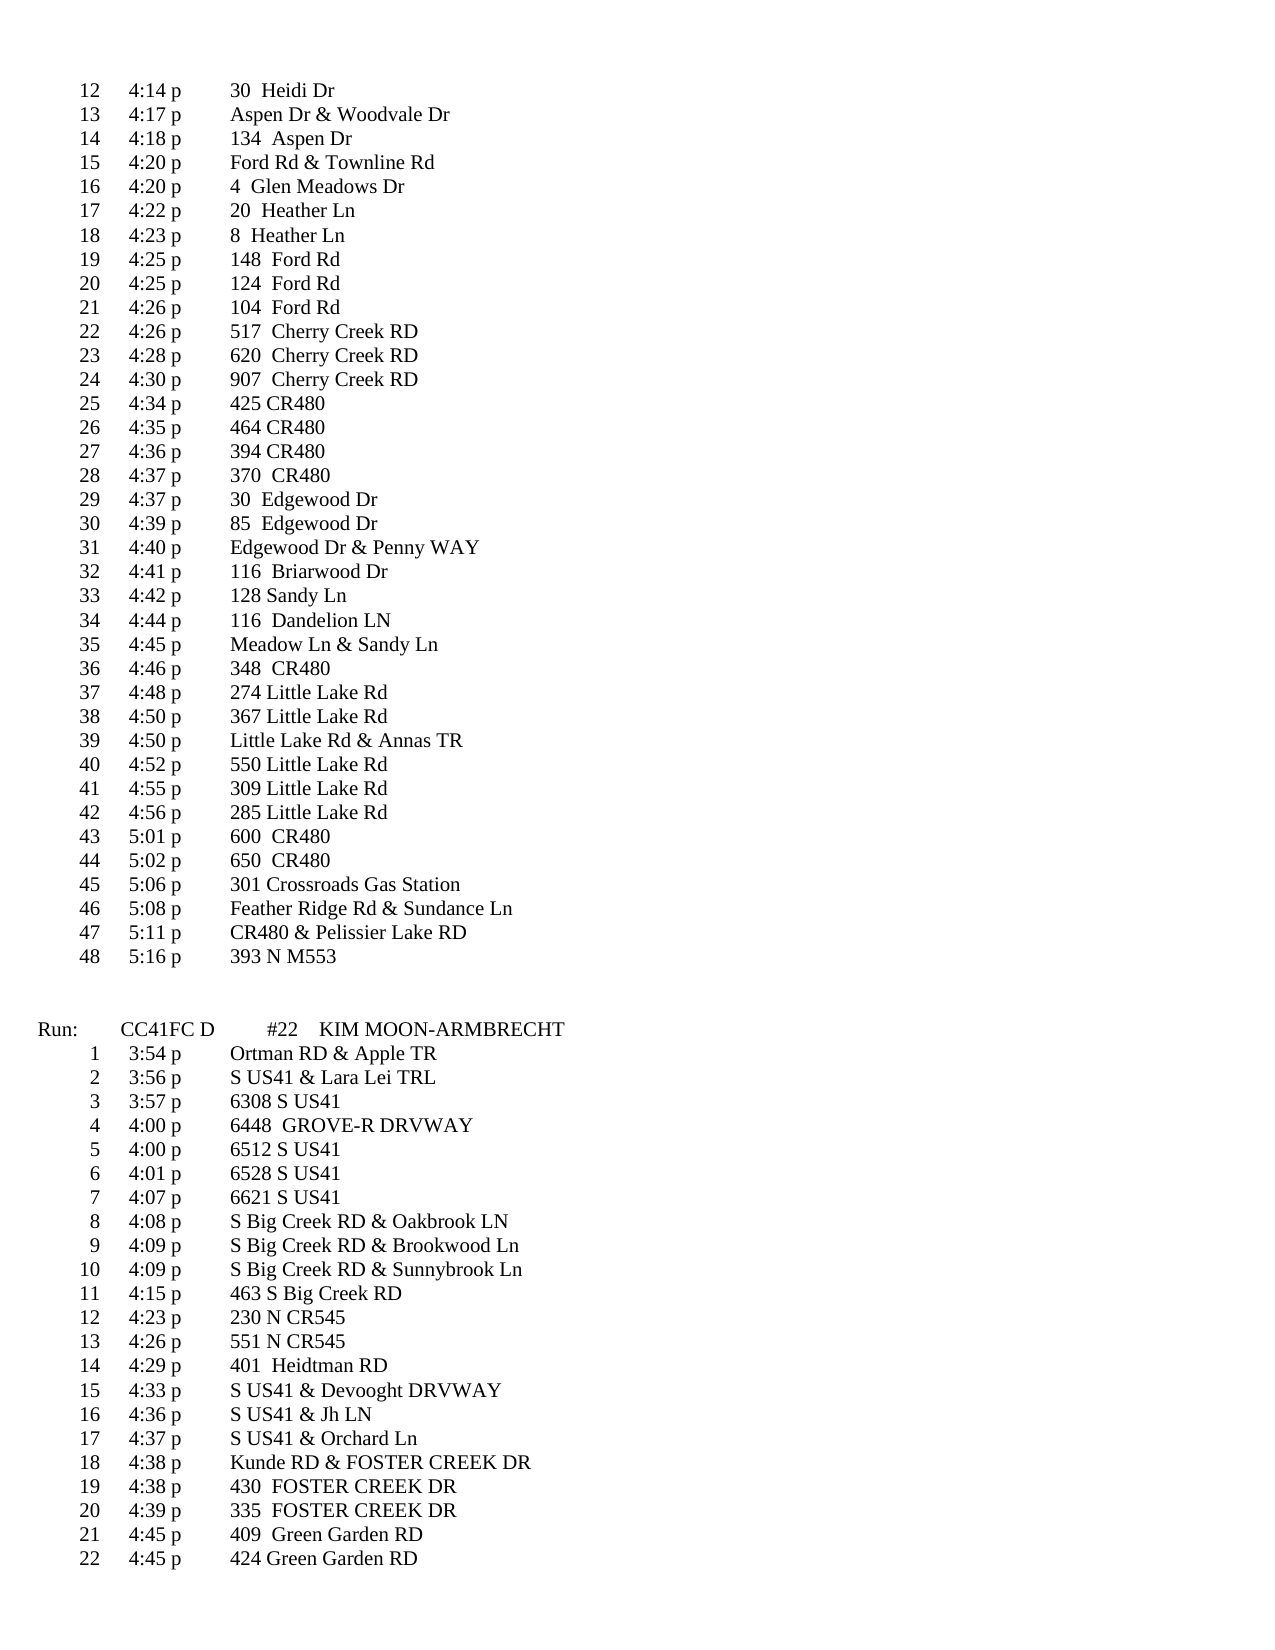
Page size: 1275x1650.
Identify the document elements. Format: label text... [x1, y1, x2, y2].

text 2 3:56 p S US41 & Lara Lei TRL [37, 1065, 1237, 1089]
text 9 4:09 p S Big Creek RD & Brookwood Ln [37, 1233, 1237, 1257]
text 41 4:55 p 309 Little Lake Rd [37, 776, 1237, 800]
text 18 4:23 p 8 Heather Ln [37, 222, 1237, 247]
text 16 4:20 p 4 Glen Meadows Dr [37, 174, 1237, 198]
text 13 4:17 p Aspen Dr & Woodvale Dr [37, 102, 1237, 126]
text 18 4:38 p Kunde RD & FOSTER CREEK DR [37, 1450, 1237, 1474]
text 3 3:57 p 6308 S US41 [37, 1089, 1237, 1113]
text 15 4:20 p Ford Rd & Townline Rd [37, 150, 1237, 174]
text 21 4:26 p 104 Ford Rd [37, 295, 1237, 319]
text 32 4:41 p 116 Briarwood Dr [37, 559, 1237, 583]
text 23 4:28 p 620 Cherry Creek RD [37, 343, 1237, 367]
text 1 3:54 p Ortman RD & Apple TR [37, 1041, 1237, 1065]
text 17 4:22 p 20 Heather Ln [37, 198, 1237, 222]
text 46 5:08 p Feather Ridge Rd & Sundance Ln [37, 896, 1237, 920]
text 16 4:36 p S US41 & Jh LN [37, 1402, 1237, 1426]
text 12 4:14 p 30 Heidi Dr [37, 78, 1237, 102]
text 21 4:45 p 409 Green Garden RD [37, 1522, 1237, 1546]
text 7 4:07 p 6621 S US41 [37, 1185, 1237, 1209]
text 25 4:34 p 425 CR480 [37, 391, 1237, 415]
text 26 4:35 p 464 CR480 [37, 415, 1237, 439]
text 40 4:52 p 550 Little Lake Rd [37, 752, 1237, 776]
text 36 4:46 p 348 CR480 [37, 656, 1237, 680]
text 20 4:39 p 335 FOSTER CREEK DR [37, 1498, 1237, 1522]
text 38 4:50 p 367 Little Lake Rd [37, 704, 1237, 728]
text 15 4:33 p S US41 & Devooght DRVWAY [37, 1377, 1237, 1402]
text 29 4:37 p 30 Edgewood Dr [37, 487, 1237, 511]
text 45 5:06 p 301 Crossroads Gas Station [37, 872, 1237, 896]
text 47 5:11 p CR480 & Pelissier Lake RD [37, 920, 1237, 944]
text 35 4:45 p Meadow Ln & Sandy Ln [37, 632, 1237, 656]
text 48 5:16 p 393 N M553 [37, 944, 1237, 968]
text 44 5:02 p 650 CR480 [37, 848, 1237, 872]
text 17 4:37 p S US41 & Orchard Ln [37, 1426, 1237, 1450]
text 22 4:45 p 424 Green Garden RD [37, 1546, 1237, 1570]
text 28 4:37 p 370 CR480 [37, 463, 1237, 487]
text 11 4:15 p 463 S Big Creek RD [37, 1281, 1237, 1305]
text Run: CC41FC D #22 KIM MOON-ARMBRECHT [37, 1017, 1237, 1041]
text 5 4:00 p 6512 S US41 [37, 1137, 1237, 1161]
text 33 4:42 p 128 Sandy Ln [37, 583, 1237, 607]
text 37 4:48 p 274 Little Lake Rd [37, 680, 1237, 704]
text 10 4:09 p S Big Creek RD & Sunnybrook Ln [37, 1257, 1237, 1281]
text 39 4:50 p Little Lake Rd & Annas TR [37, 728, 1237, 752]
text 34 4:44 p 116 Dandelion LN [37, 607, 1237, 632]
text 27 4:36 p 394 CR480 [37, 439, 1237, 463]
text 8 4:08 p S Big Creek RD & Oakbrook LN [37, 1209, 1237, 1233]
text 20 4:25 p 124 Ford Rd [37, 271, 1237, 295]
text 30 4:39 p 85 Edgewood Dr [37, 511, 1237, 535]
text 31 4:40 p Edgewood Dr & Penny WAY [37, 535, 1237, 559]
text 22 4:26 p 517 Cherry Creek RD [37, 319, 1237, 343]
text 14 4:18 p 134 Aspen Dr [37, 126, 1237, 150]
text 19 4:38 p 430 FOSTER CREEK DR [37, 1474, 1237, 1498]
text 12 4:23 p 230 N CR545 [37, 1305, 1237, 1329]
text 13 4:26 p 551 N CR545 [37, 1329, 1237, 1353]
text 42 4:56 p 285 Little Lake Rd [37, 800, 1237, 824]
text 43 5:01 p 600 CR480 [37, 824, 1237, 848]
text 6 4:01 p 6528 S US41 [37, 1161, 1237, 1185]
text 4 4:00 p 6448 GROVE-R DRVWAY [37, 1113, 1237, 1137]
text 19 4:25 p 148 Ford Rd [37, 247, 1237, 271]
text 24 4:30 p 907 Cherry Creek RD [37, 367, 1237, 391]
text 14 4:29 p 401 Heidtman RD [37, 1353, 1237, 1377]
